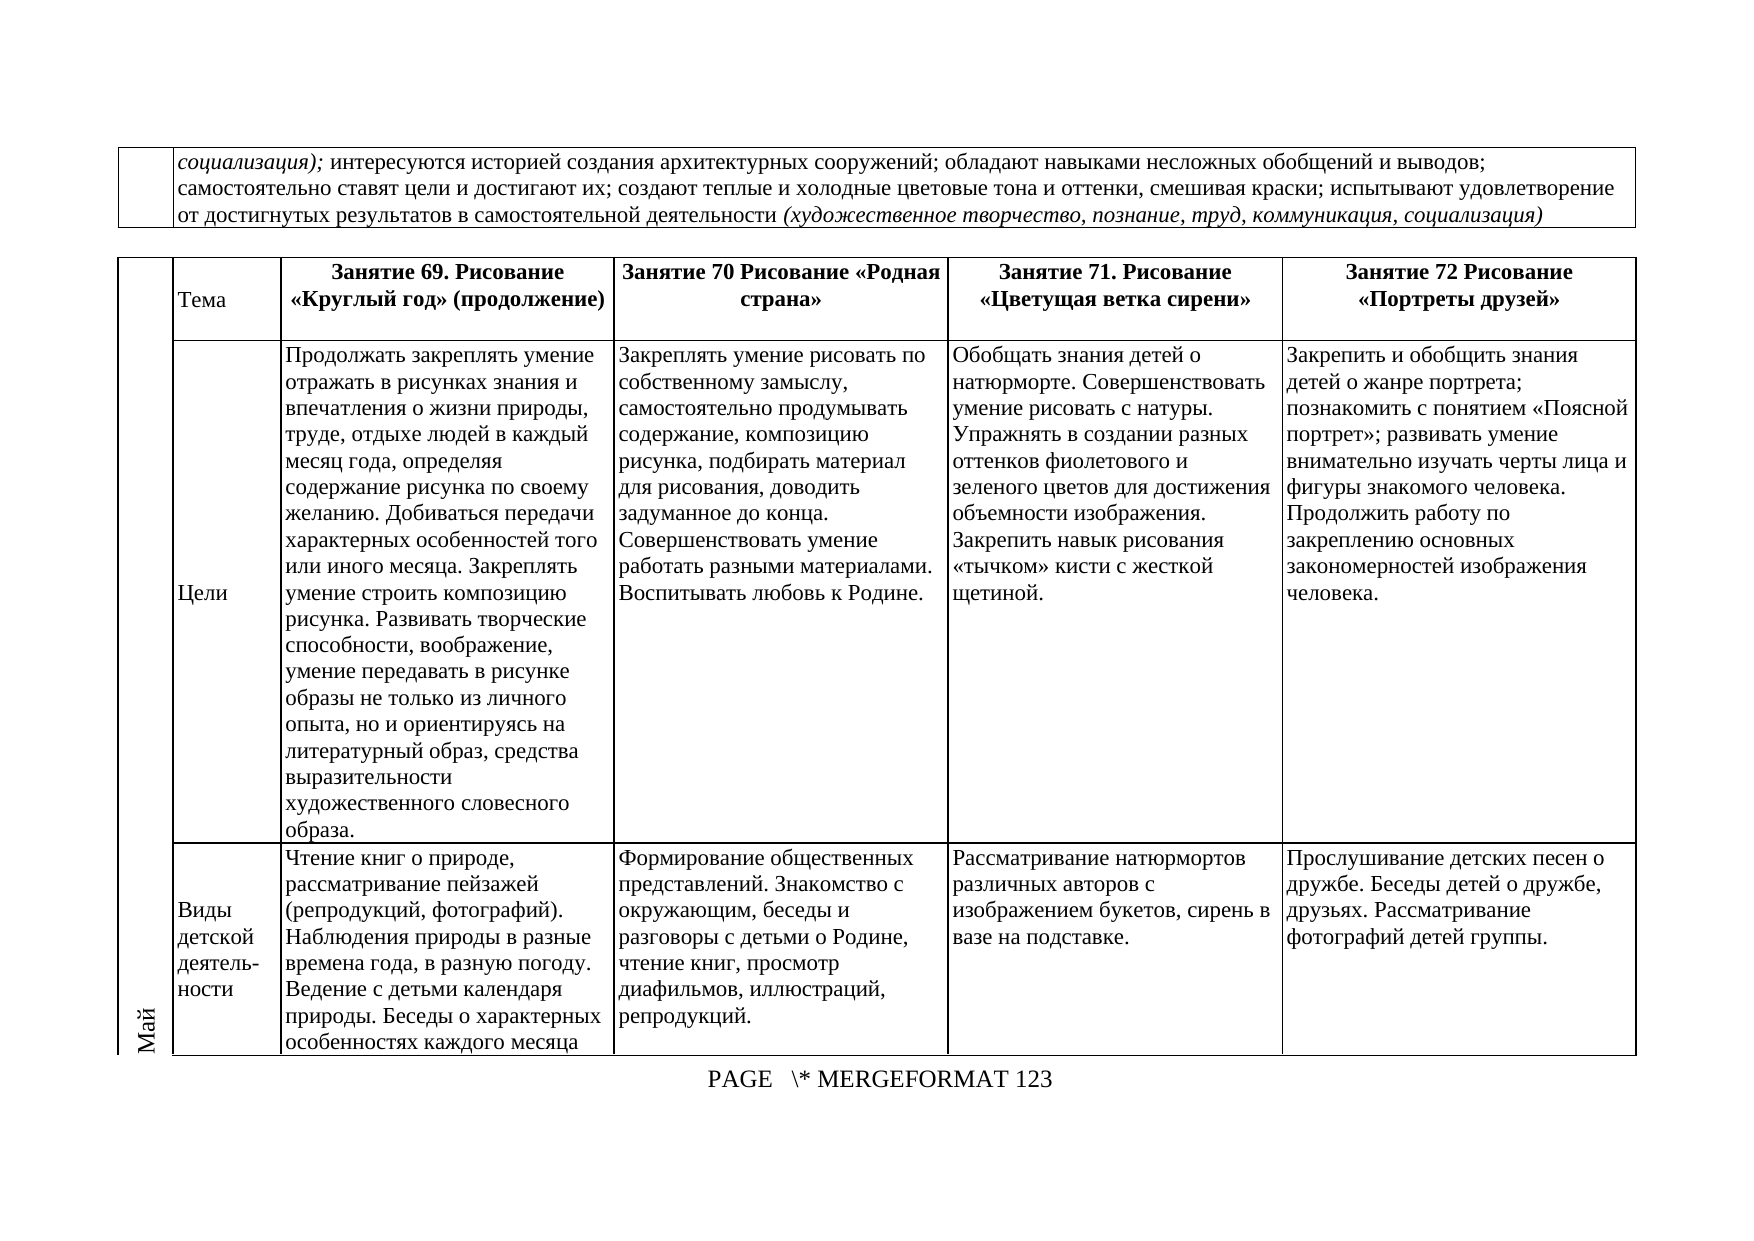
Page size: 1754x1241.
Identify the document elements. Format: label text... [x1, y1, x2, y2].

table_cell Закреплять умение рисовать по собственному замыслу, самостоятельно продумывать содержание, композицию рисунка, подбирать материал для рисования, доводить задуманное до конца. Совершенствовать умение работать разными материалами. Воспитывать любовь к Родине. [615, 341, 947, 842]
table_cell Обобщать знания детей о натюрморте. Совершенствовать умение рисовать с натуры. Упражнять в создании разных оттенков фиолетового и зеленого цветов для достижения объемности изображения. Закрепить навык рисования «тычком» кисти с жесткой щетиной. [949, 341, 1282, 842]
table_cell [1283, 844, 1635, 1054]
table_header Занятие 72 Рисование «Портреты друзей» [1283, 258, 1635, 340]
table_cell Цели [174, 341, 280, 842]
table_cell Продолжать закреплять умение отражать в рисунках знания и впечатления о жизни природы, труде, отдыхе людей в каждый месяц года, определяя содержание рисунка по своему желанию. Добиваться передачи характерных особенностей того или иного месяца. Закреплять умение строить композицию рисунка. Развивать творческие способности, воображение, умение передавать в рисунке образы не только из личного опыта, но и ориентируясь на литературный образ, средства выразительности художественного словесного образа. [282, 341, 613, 842]
table_header Занятие 70 Рисование «Родная страна» [615, 258, 947, 340]
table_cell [282, 844, 613, 1054]
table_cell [615, 844, 947, 1054]
table_header Май [119, 258, 172, 1054]
table_header Тема [174, 258, 280, 340]
table_cell Закрепить и обобщить знания детей о жанре портрета; познакомить с понятием «Поясной портрет»; развивать умение внимательно изучать черты лица и фигуры знакомого человека. Продолжить работу по закреплению основных закономерностей изображения человека. [1283, 341, 1635, 842]
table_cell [949, 844, 1282, 1054]
table_header Занятие 69. Рисование «Круглый год» (продолжение) [282, 258, 613, 340]
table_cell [174, 844, 280, 1054]
table_header Занятие 71. Рисование «Цветущая ветка сирени» [949, 258, 1282, 340]
